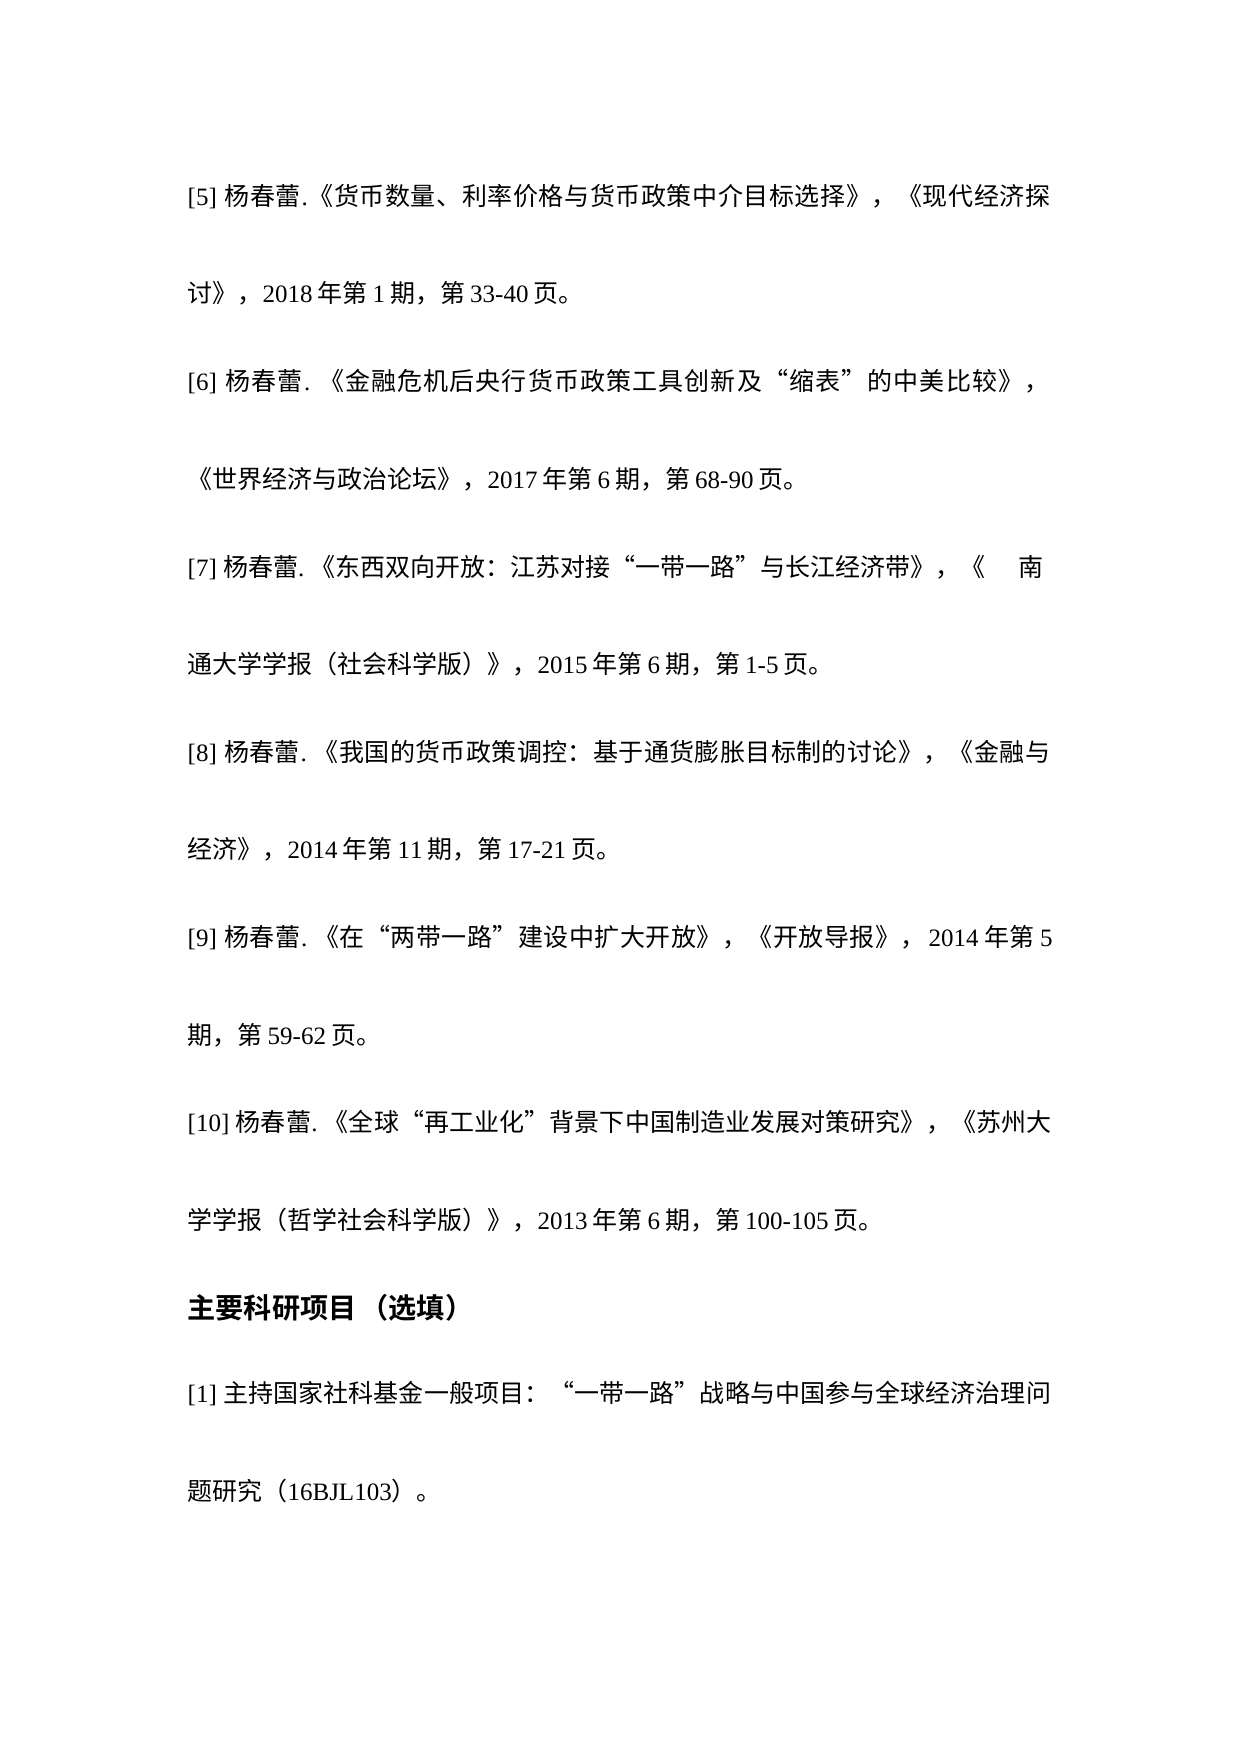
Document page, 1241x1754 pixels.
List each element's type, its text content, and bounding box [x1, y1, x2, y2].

text [9] 杨春蕾. 《在“两带一路”建设中扩大开放》，《开放导报》，2014年第5期，第59-62页。 [187, 903, 1053, 1066]
text [8] 杨春蕾. 《我国的货币政策调控：基于通货膨胀目标制的讨论》，《金融与经济》，2014年第11期，第17-21页。 [187, 718, 1053, 880]
text [1] 主持国家社科基金一般项目：“一带一路”战略与中国参与全球经济治理问题研究（16BJL103）。 [187, 1359, 1053, 1522]
text [6] 杨春蕾. 《金融危机后央行货币政策工具创新及“缩表”的中美比较》，《世界经济与政治论坛》，2017年第6期，第68-90页。 [187, 347, 1053, 510]
text [5] 杨春蕾.《货币数量、利率价格与货币政策中介目标选择》，《现代经济探讨》，2018年第1期，第33-40页。 [187, 162, 1053, 324]
text [10] 杨春蕾. 《全球“再工业化”背景下中国制造业发展对策研究》，《苏州大学学报（哲学社会科学版）》，2013年第6期，第100-105页。 [187, 1088, 1053, 1251]
text [7] 杨春蕾. 《东西双向开放：江苏对接“一带一路”与长江经济带》，《 南通大学学报（社会科学版）》，2015年第6期，第1-5页。 [187, 533, 1053, 695]
text 主要科研项目 （选填） [187, 1274, 1053, 1339]
